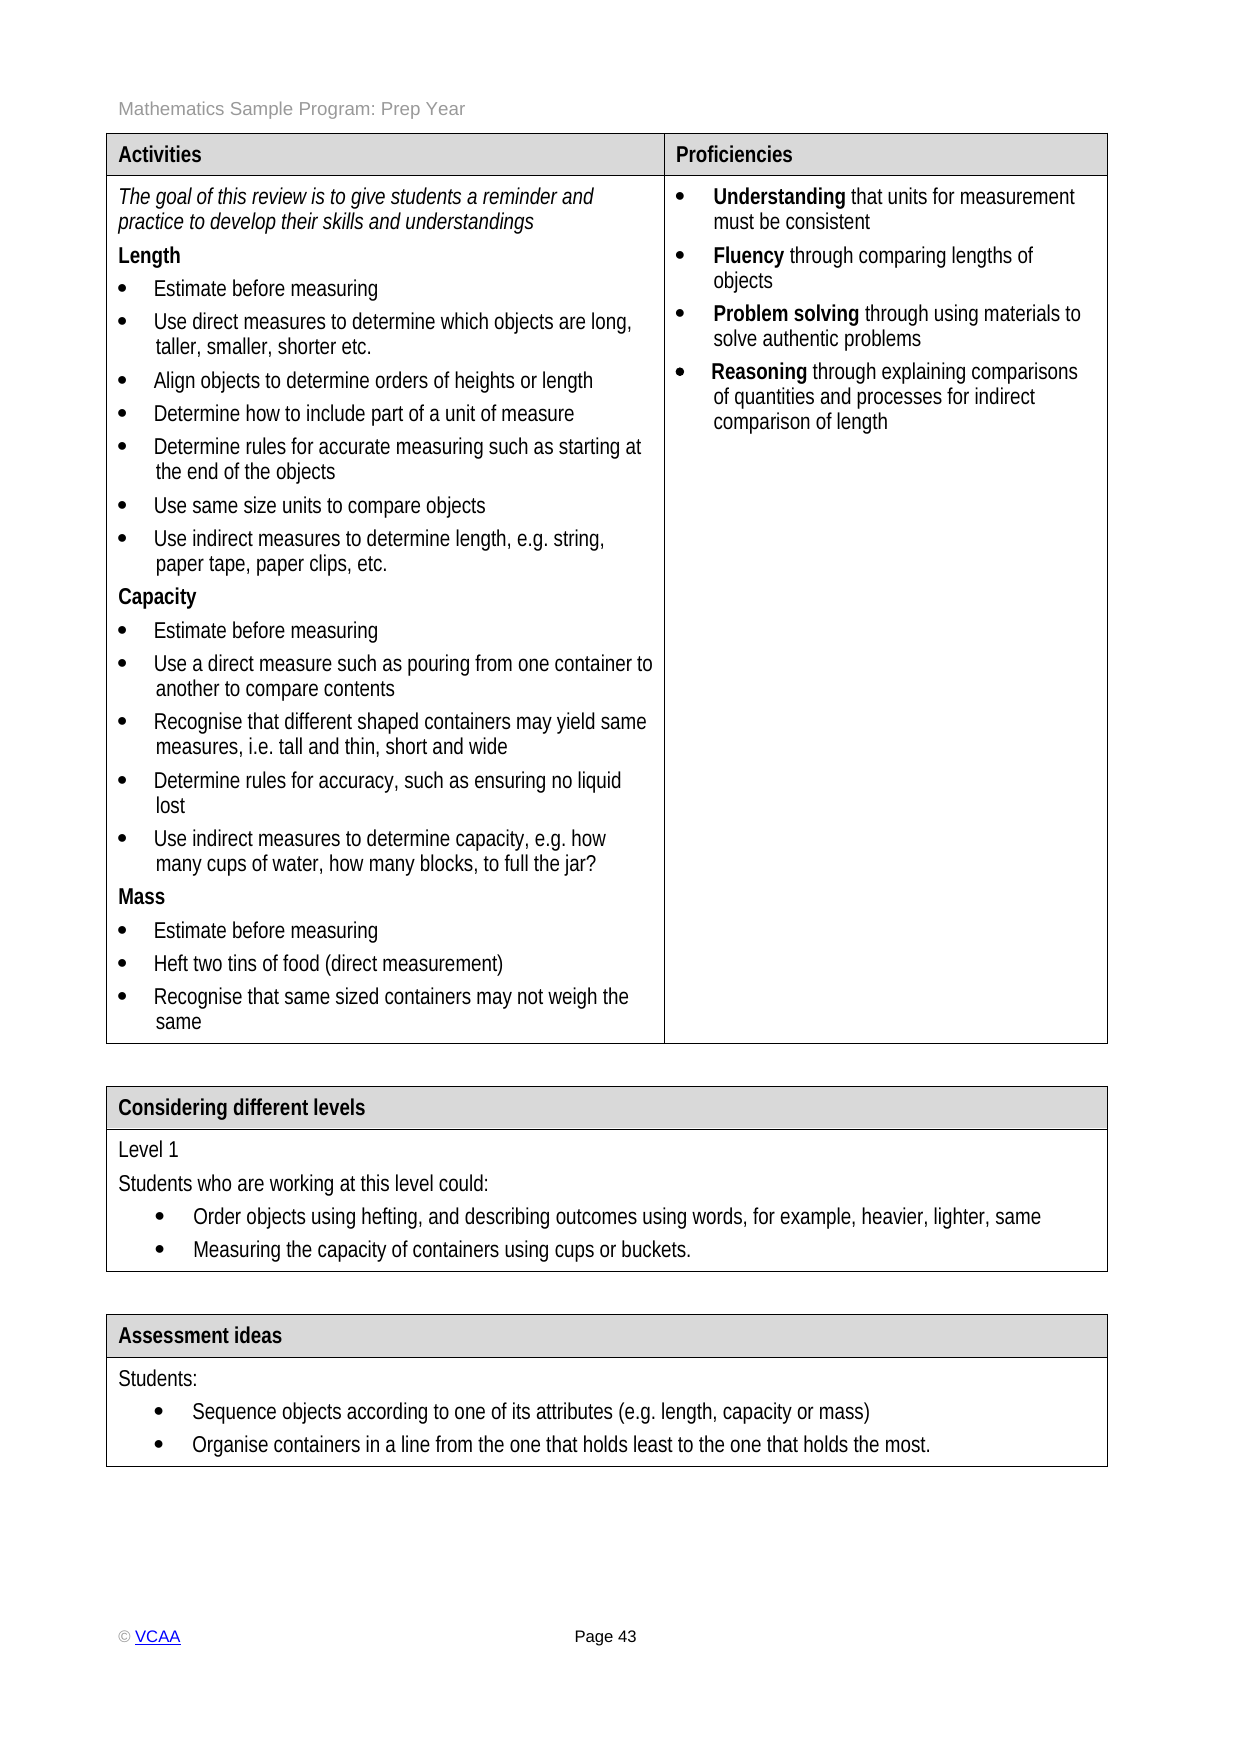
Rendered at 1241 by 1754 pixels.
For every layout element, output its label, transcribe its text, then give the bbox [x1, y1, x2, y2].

table_cell Level 1 Students who are working at this level could: Order objects using hefting, and describing outcomes using words, for example, heavier, lighter, same Measuring the capacity of containers using cups or buckets. [107, 1130, 1107, 1271]
table_cell The goal of this review is to give students a reminder and practice to develop their skills and understandings Length Estimate before measuring Use direct measures to determine which objects are long, taller, smaller, shorter etc. Align objects to determine orders of heights or length Determine how to include part of a unit of measure Determine rules for accurate measuring such as starting at the end of the objects Use same size units to compare objects Use indirect measures to determine length, e.g. string, paper tape, paper clips, etc. Capacity Estimate before measuring Use a direct measure such as pouring from one container to another to compare contents Recognise that different shaped containers may yield same measures, i.e. tall and thin, short and wide Determine rules for accuracy, such as ensuring no liquid lost Use indirect measures to determine capacity, e.g. how many cups of water, how many blocks, to full the jar? Mass Estimate before measuring Heft two tins of food (direct measurement) Recognise that same sized containers may not weigh the same [107, 176, 664, 1043]
table_header Proficiencies [665, 134, 1107, 175]
table_header Activities [107, 134, 664, 175]
table_cell Understanding that units for measurement must be consistent Fluency through comparing lengths of objects Problem solving through using materials to solve authentic problems Reasoning through explaining comparisons of quantities and processes for indirect comparison of length [665, 176, 1107, 1043]
table_cell Students: Sequence objects according to one of its attributes (e.g. length, capacity or mass) Organise containers in a line from the one that holds least to the one that holds the most. [107, 1358, 1107, 1466]
table_header Assessment ideas [107, 1315, 1107, 1357]
table_header Considering different levels [107, 1087, 1107, 1128]
